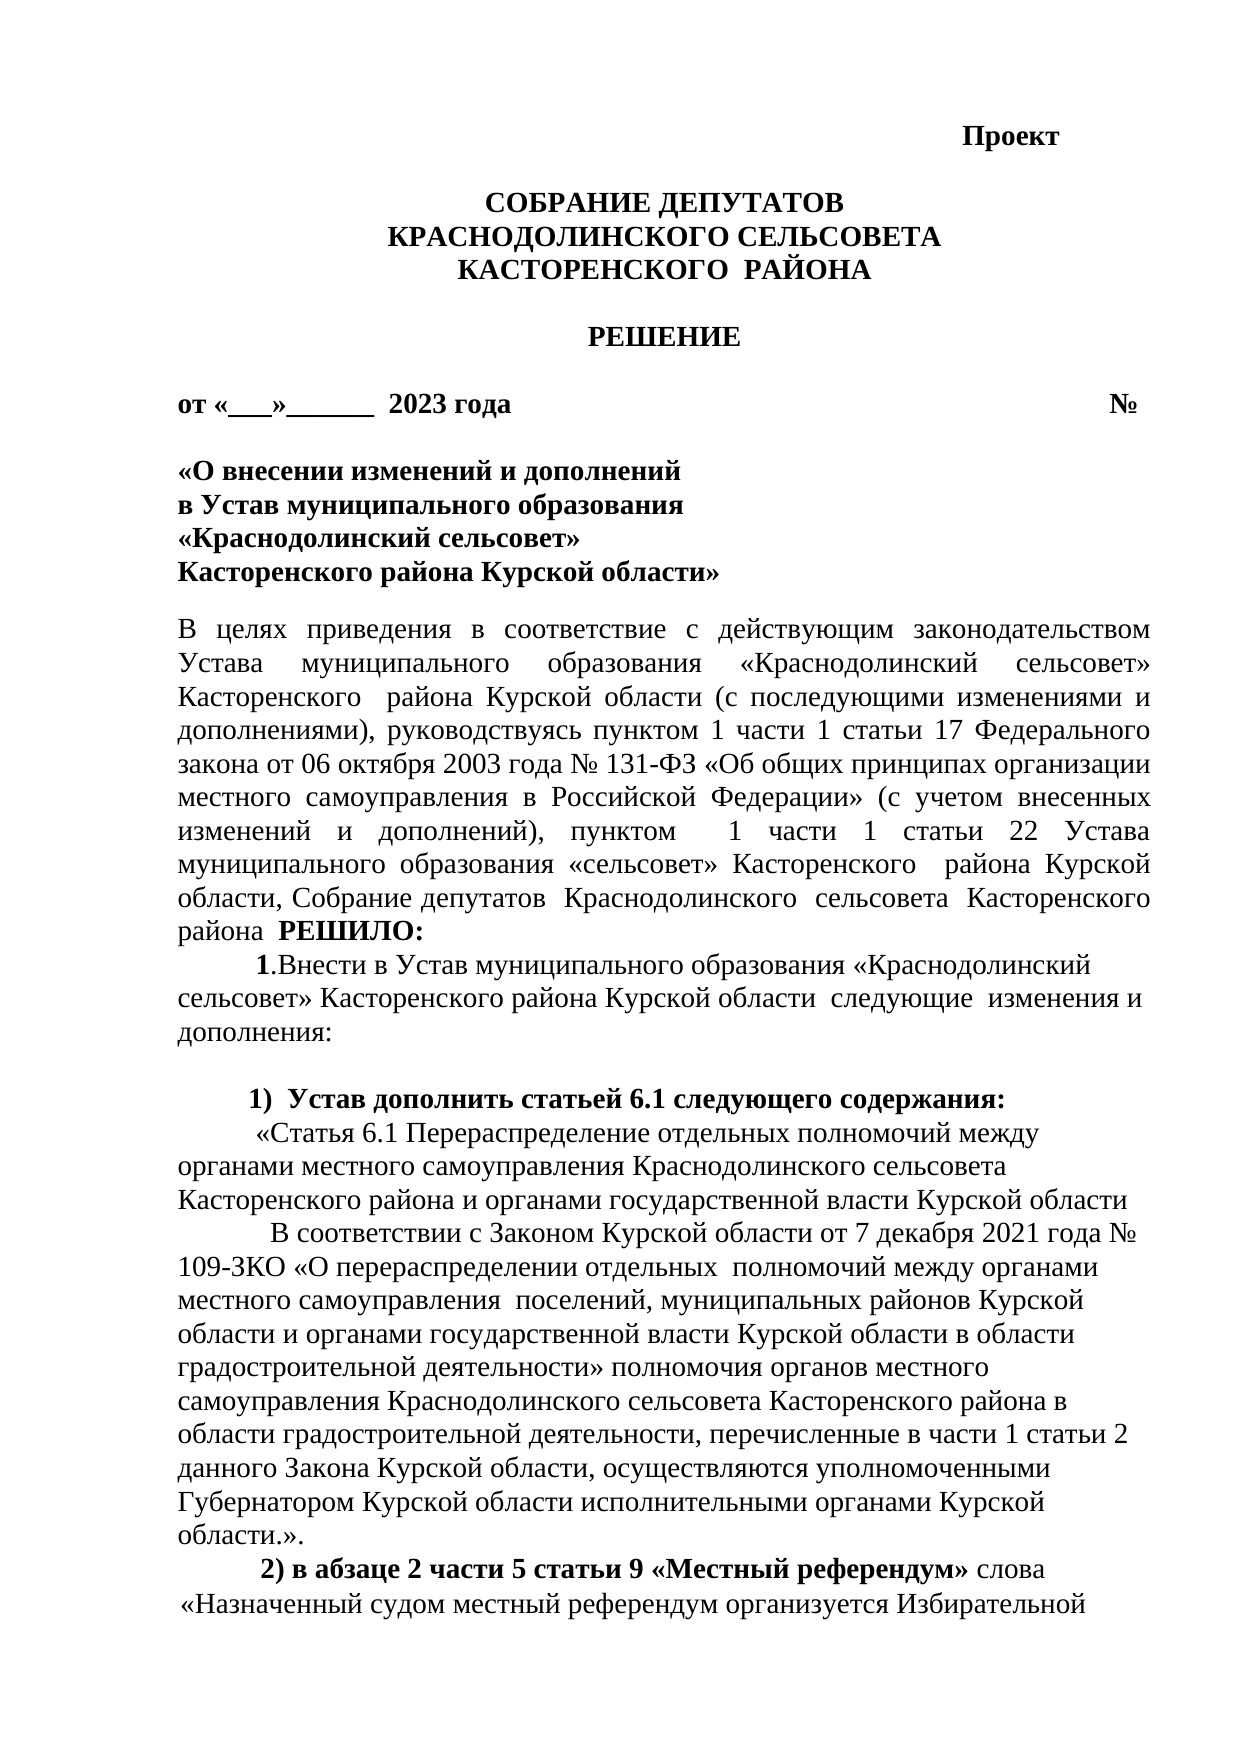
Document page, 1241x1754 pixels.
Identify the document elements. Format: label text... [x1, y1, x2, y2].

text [180, 1551, 1148, 1620]
text Проект [177, 118, 1152, 152]
text «Статья 6.1 Перераспределение отдельных полномочий между органами местного самоуправления Краснодолинского сельсовета Касторенского района и органами государственной власти Курской области [177, 1115, 1152, 1215]
text 1.Внести в Устав муниципального образования «Краснодолинский сельсовет» Касторенского района Курской области следующие изменения и дополнения: [177, 947, 1152, 1048]
text РЕШЕНИЕ [177, 319, 1152, 353]
text В целях приведения в соответствие с действующим законодательством Устава муниципального образования «Краснодолинский сельсовет» Касторенского района Курской области (с последующими изменениями и дополнениями), руководствуясь пунктом 1 части 1 статьи 17 Федерального закона от 06 октября 2003 года № 131-ФЗ «Об общих принципах организации местного самоуправления в Российской Федерации» (с учетом внесенных изменений и дополнений), пунктом 1 части 1 статьи 22 Устава муниципального образования «сельсовет» Касторенского района Курской области, Собрание депутатов Краснодолинского сельсовета Касторенского района РЕШИЛО: [177, 612, 1152, 947]
text «О внесении изменений и дополнений [177, 453, 1152, 487]
text «Краснодолинский сельсовет» [177, 521, 1152, 554]
text в Устав муниципального образования [177, 487, 1152, 521]
text от «___»______ 2023 года № [177, 386, 1152, 420]
text СОБРАНИЕ ДЕПУТАТОВ [177, 185, 1152, 219]
text В соответствии с Законом Курской области от 7 декабря 2021 года № 109-ЗКО «О перераспределении отдельных полномочий между органами местного самоуправления поселений, муниципальных районов Курской области и органами государственной власти Курской области в области градостроительной деятельности» полномочия органов местного самоуправления Краснодолинского сельсовета Касторенского района в области градостроительной деятельности, перечисленные в части 1 статьи 2 данного Закона Курской области, осуществляются уполномоченными Губернатором Курской области исполнительными органами Курской области.». [177, 1215, 1152, 1551]
text КАСТОРЕНСКОГО РАЙОНА [177, 252, 1152, 286]
text Касторенского района Курской области» [177, 554, 1152, 588]
text КРАСНОДОЛИНСКОГО СЕЛЬСОВЕТА [177, 219, 1152, 252]
text 1) Устав дополнить статьей 6.1 следующего содержания: [177, 1081, 1152, 1115]
